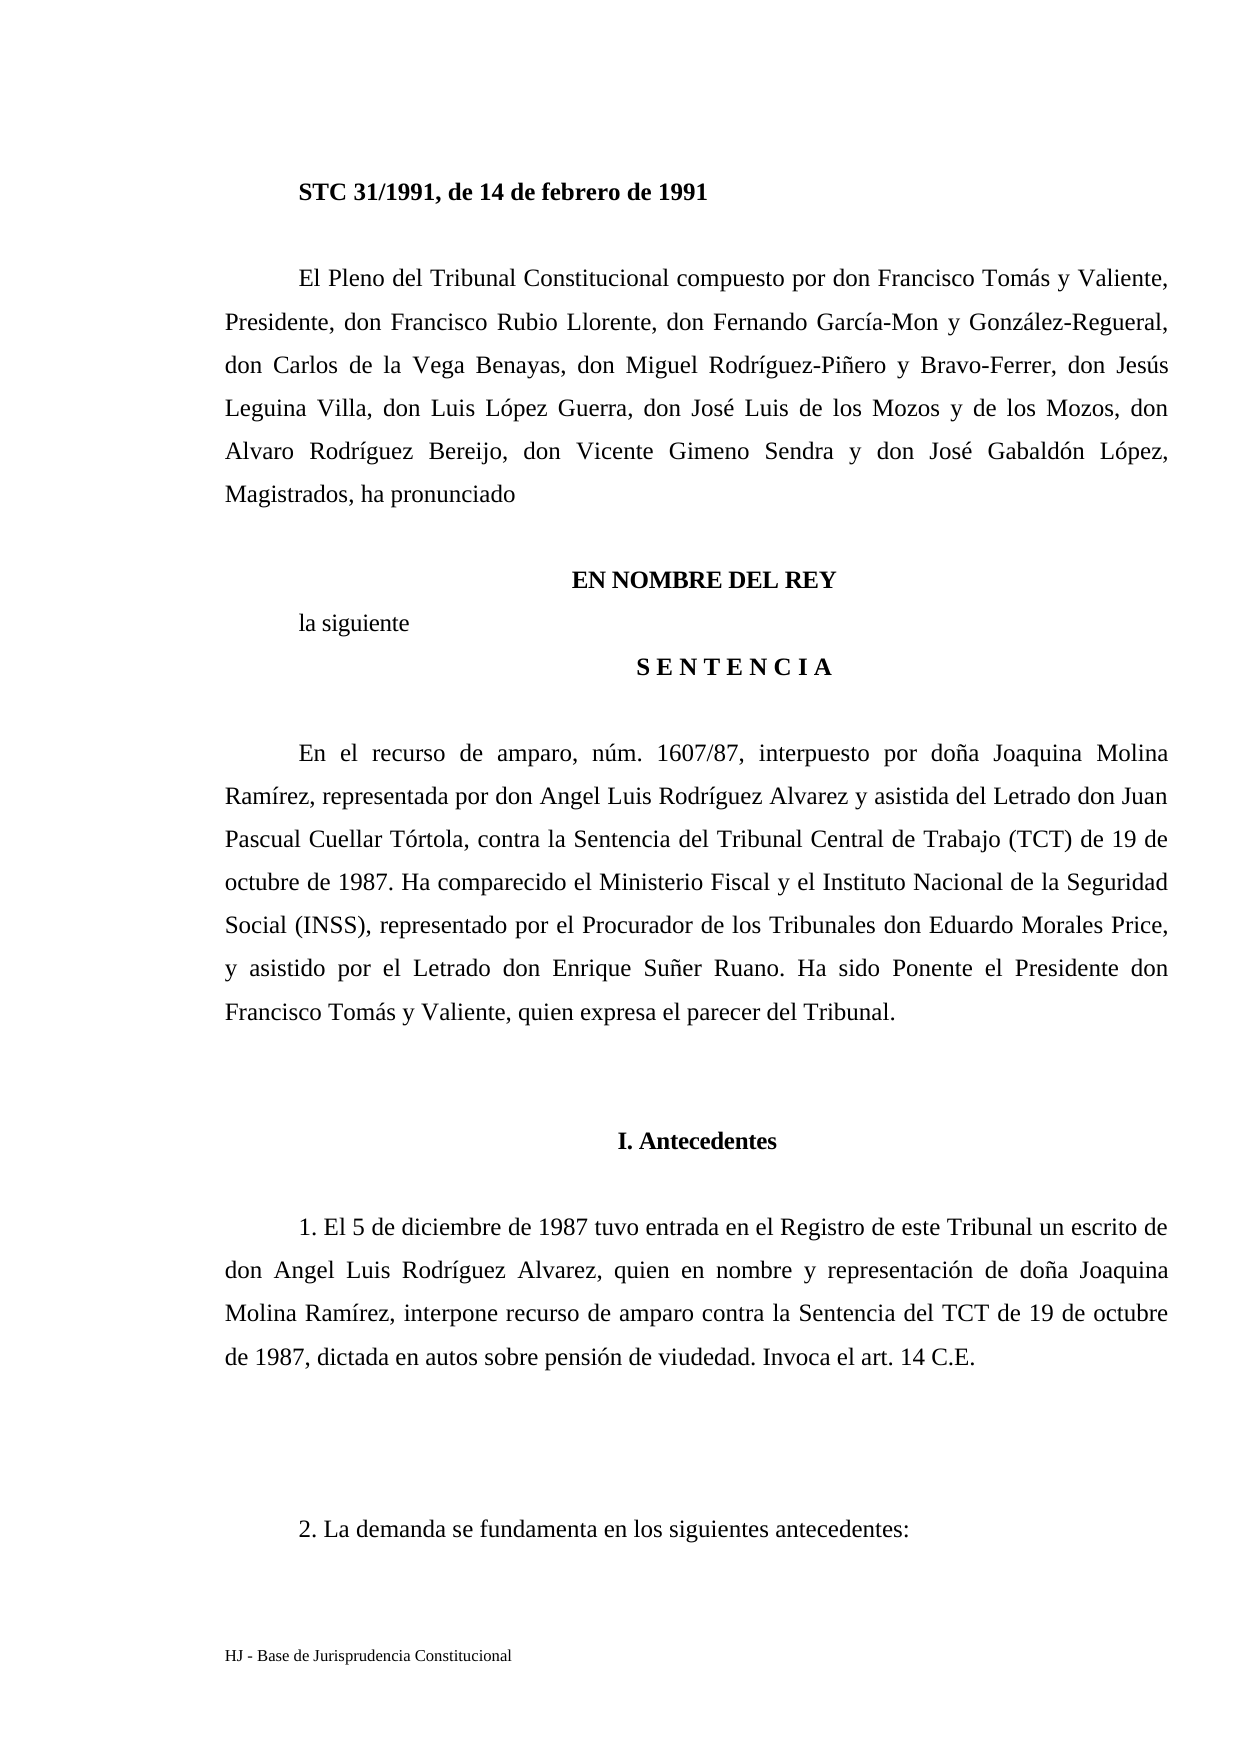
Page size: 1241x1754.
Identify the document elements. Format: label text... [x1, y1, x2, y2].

text S E N T E N C I A [224, 652, 1169, 680]
text 2. La demanda se fundamenta en los siguientes antecedentes: [224, 1514, 1169, 1543]
text I. Antecedentes [224, 1126, 1169, 1155]
text El Pleno del Tribunal Constitucional compuesto por don Francisco Tomás y Valiente, Presidente, don Francisco Rubio Llorente, don Fernando García-Mon y González-Regueral, don Carlos de la Vega Benayas, don Miguel Rodríguez-Piñero y Bravo-Ferrer, don Jesús Leguina Villa, don Luis López Guerra, don José Luis de los Mozos y de los Mozos, don Alvaro Rodríguez Bereijo, don Vicente Gimeno Sendra y don José Gabaldón López, Magistrados, ha pronunciado [224, 263, 1169, 508]
text 1. El 5 de diciembre de 1987 tuvo entrada en el Registro de este Tribunal un escrito de don Angel Luis Rodríguez Alvarez, quien en nombre y representación de doña Joaquina Molina Ramírez, interpone recurso de amparo contra la Sentencia del TCT de 19 de octubre de 1987, dictada en autos sobre pensión de viudedad. Invoca el art. 14 C.E. [224, 1212, 1169, 1370]
text En el recurso de amparo, núm. 1607/87, interpuesto por doña Joaquina Molina Ramírez, representada por don Angel Luis Rodríguez Alvarez y asistida del Letrado don Juan Pascual Cuellar Tórtola, contra la Sentencia del Tribunal Central de Trabajo (TCT) de 19 de octubre de 1987. Ha comparecido el Ministerio Fiscal y el Instituto Nacional de la Seguridad Social (INSS), representado por el Procurador de los Tribunales don Eduardo Morales Price, y asistido por el Letrado don Enrique Suñer Ruano. Ha sido Ponente el Presidente don Francisco Tomás y Valiente, quien expresa el parecer del Tribunal. [224, 738, 1169, 1025]
text la siguiente [224, 608, 1110, 637]
text EN NOMBRE DEL REY [224, 565, 1110, 594]
text STC 31/1991, de 14 de febrero de 1991 [224, 177, 1169, 206]
